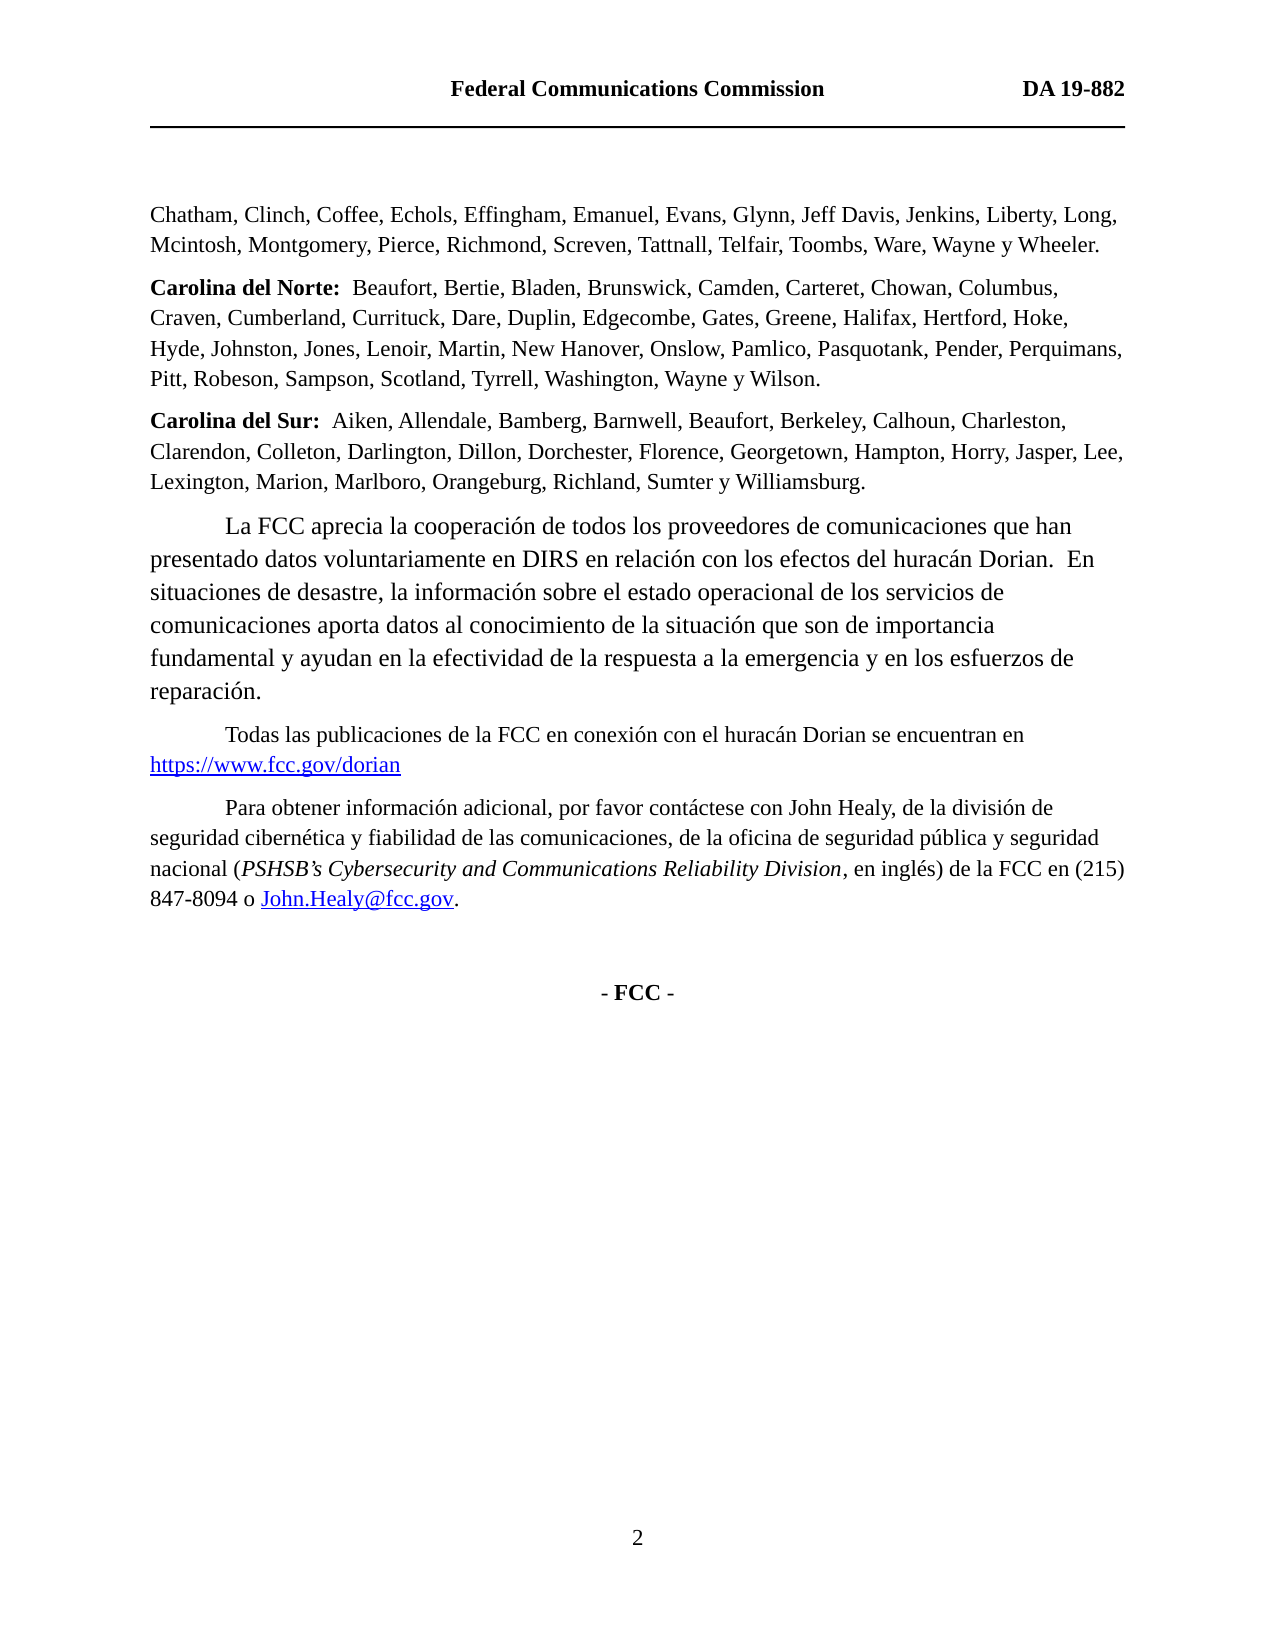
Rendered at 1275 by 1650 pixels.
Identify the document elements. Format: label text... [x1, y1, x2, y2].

list Carolina del Norte: Beaufort, Bertie, Bladen, Brunswick, Camden, Carteret, Chowan, Columbus, Craven, Cumberland, Currituck, Dare, Duplin, Edgecombe, Gates, Greene, Halifax, Hertford, Hoke, Hyde, Johnston, Jones, Lenoir, Martin, New Hanover, Onslow, Pamlico, Pasquotank, Pender, Perquimans, Pitt, Robeson, Sampson, Scotland, Tyrrell, Washington, Wayne y Wilson. [150, 274, 1125, 391]
text - FCC - [150, 979, 1125, 1005]
list Carolina del Sur: Aiken, Allendale, Bamberg, Barnwell, Beaufort, Berkeley, Calhoun, Charleston, Clarendon, Colleton, Darlington, Dillon, Dorchester, Florence, Georgetown, Hampton, Horry, Jasper, Lee, Lexington, Marion, Marlboro, Orangeburg, Richland, Sumter y Williamsburg. [150, 408, 1125, 494]
list La FCC aprecia la cooperación de todos los proveedores de comunicaciones que han presentado datos voluntariamente en DIRS en relación con los efectos del huracán Dorian. En situaciones de desastre, la información sobre el estado operacional de los servicios de comunicaciones aporta datos al conocimiento de la situación que son de importancia fundamental y ayudan en la efectividad de la respuesta a la emergencia y en los esfuerzos de reparación. [150, 511, 1125, 704]
list Para obtener información adicional, por favor contáctese con John Healy, de la división de seguridad cibernética y fiabilidad de las comunicaciones, de la oficina de seguridad pública y seguridad nacional (PSHSB’s Cybersecurity and Communications Reliability Division, en inglés) de la FCC en (215) 847-8094 o John.Healy@fcc.gov. [150, 794, 1125, 911]
list Todas las publicaciones de la FCC en conexión con el huracán Dorian se encuentran en https://www.fcc.gov/dorian [150, 721, 1125, 778]
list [150, 201, 1125, 258]
